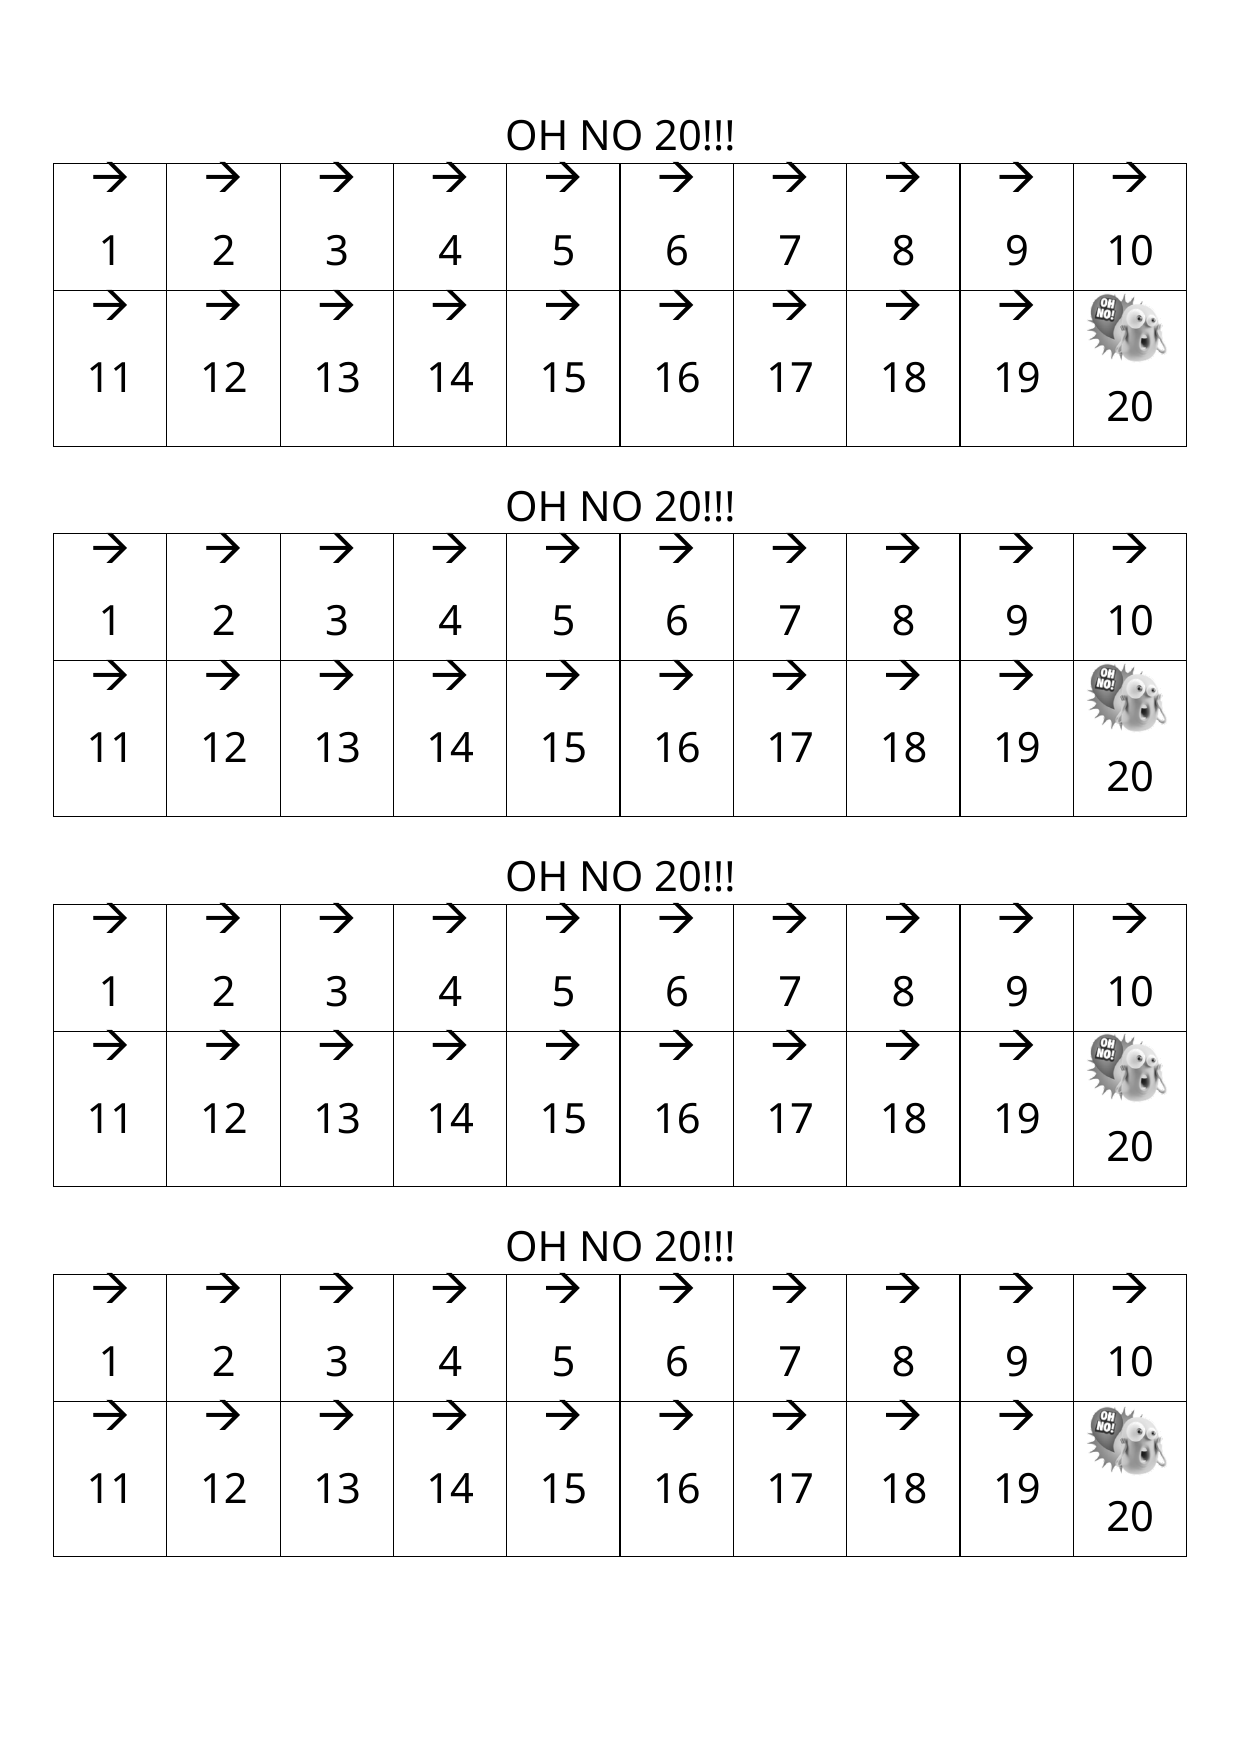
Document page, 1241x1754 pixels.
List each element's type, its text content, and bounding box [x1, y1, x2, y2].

table_cell 14 [394, 661, 506, 816]
table_cell 15 [507, 661, 619, 816]
table_cell 14 [394, 1032, 506, 1186]
table_header 5 [507, 1275, 619, 1401]
table_header 6 [621, 534, 733, 660]
table_header 5 [507, 905, 619, 1031]
table_header 9 [961, 1275, 1073, 1401]
table_cell 12 [167, 661, 280, 816]
table_cell 20 [1074, 1032, 1186, 1186]
table_cell 16 [621, 291, 733, 446]
table_cell 19 [961, 291, 1073, 446]
text OH NO 20!!! [53, 1217, 1187, 1274]
table_header 7 [734, 905, 846, 1031]
table_cell 11 [54, 291, 166, 446]
table_header 5 [507, 534, 619, 660]
table_header 2 [167, 1275, 280, 1401]
table_header 4 [394, 905, 506, 1031]
table_cell 12 [167, 1402, 280, 1556]
table_header 2 [167, 164, 280, 290]
table_cell 13 [281, 1402, 393, 1556]
table_header 1 [54, 164, 166, 290]
table_cell 11 [54, 661, 166, 816]
table_cell 20 [1074, 661, 1186, 816]
table_header 1 [54, 1275, 166, 1401]
table_cell 17 [734, 661, 846, 816]
table_header 7 [734, 164, 846, 290]
table_cell 12 [167, 291, 280, 446]
table_cell 18 [847, 1402, 959, 1556]
table_header 1 [54, 534, 166, 660]
text OH NO 20!!! [53, 476, 1187, 533]
table_cell 17 [734, 1032, 846, 1186]
table_cell 18 [847, 661, 959, 816]
table_header 2 [167, 534, 280, 660]
table_header 9 [961, 164, 1073, 290]
table_cell 14 [394, 291, 506, 446]
table_header 10 [1074, 905, 1186, 1031]
table_cell 13 [281, 661, 393, 816]
table_cell 16 [621, 1032, 733, 1186]
table_header 3 [281, 1275, 393, 1401]
table_cell 11 [54, 1402, 166, 1556]
table_header 5 [507, 164, 619, 290]
table_header 4 [394, 1275, 506, 1401]
table_header 3 [281, 164, 393, 290]
table_header 8 [847, 164, 959, 290]
table_header 8 [847, 905, 959, 1031]
table_cell 16 [621, 1402, 733, 1556]
text OH NO 20!!! [53, 106, 1187, 163]
table_header 9 [961, 905, 1073, 1031]
table_header 6 [621, 1275, 733, 1401]
table_header 4 [394, 534, 506, 660]
table_header 8 [847, 534, 959, 660]
table_cell 12 [167, 1032, 280, 1186]
table_cell 17 [734, 1402, 846, 1556]
table_cell 18 [847, 291, 959, 446]
table_cell 20 [1074, 291, 1186, 446]
table_cell 15 [507, 1402, 619, 1556]
table_cell 16 [621, 661, 733, 816]
table_cell 19 [961, 661, 1073, 816]
table_header 10 [1074, 1275, 1186, 1401]
table_cell 15 [507, 1032, 619, 1186]
table_cell 13 [281, 291, 393, 446]
table_cell 15 [507, 291, 619, 446]
table_header 6 [621, 164, 733, 290]
table_header 4 [394, 164, 506, 290]
table_header 3 [281, 905, 393, 1031]
table_header 9 [961, 534, 1073, 660]
table_header 6 [621, 905, 733, 1031]
table_cell 19 [961, 1402, 1073, 1556]
table_cell 14 [394, 1402, 506, 1556]
table_cell 13 [281, 1032, 393, 1186]
table_header 2 [167, 905, 280, 1031]
table_header 10 [1074, 164, 1186, 290]
table_cell 17 [734, 291, 846, 446]
table_cell 19 [961, 1032, 1073, 1186]
table_cell 11 [54, 1032, 166, 1186]
table_header 10 [1074, 534, 1186, 660]
table_cell 20 [1074, 1402, 1186, 1556]
table_header 1 [54, 905, 166, 1031]
table_cell 18 [847, 1032, 959, 1186]
table_header 8 [847, 1275, 959, 1401]
table_header 7 [734, 1275, 846, 1401]
table_header 7 [734, 534, 846, 660]
table_header 3 [281, 534, 393, 660]
text OH NO 20!!! [53, 847, 1187, 903]
